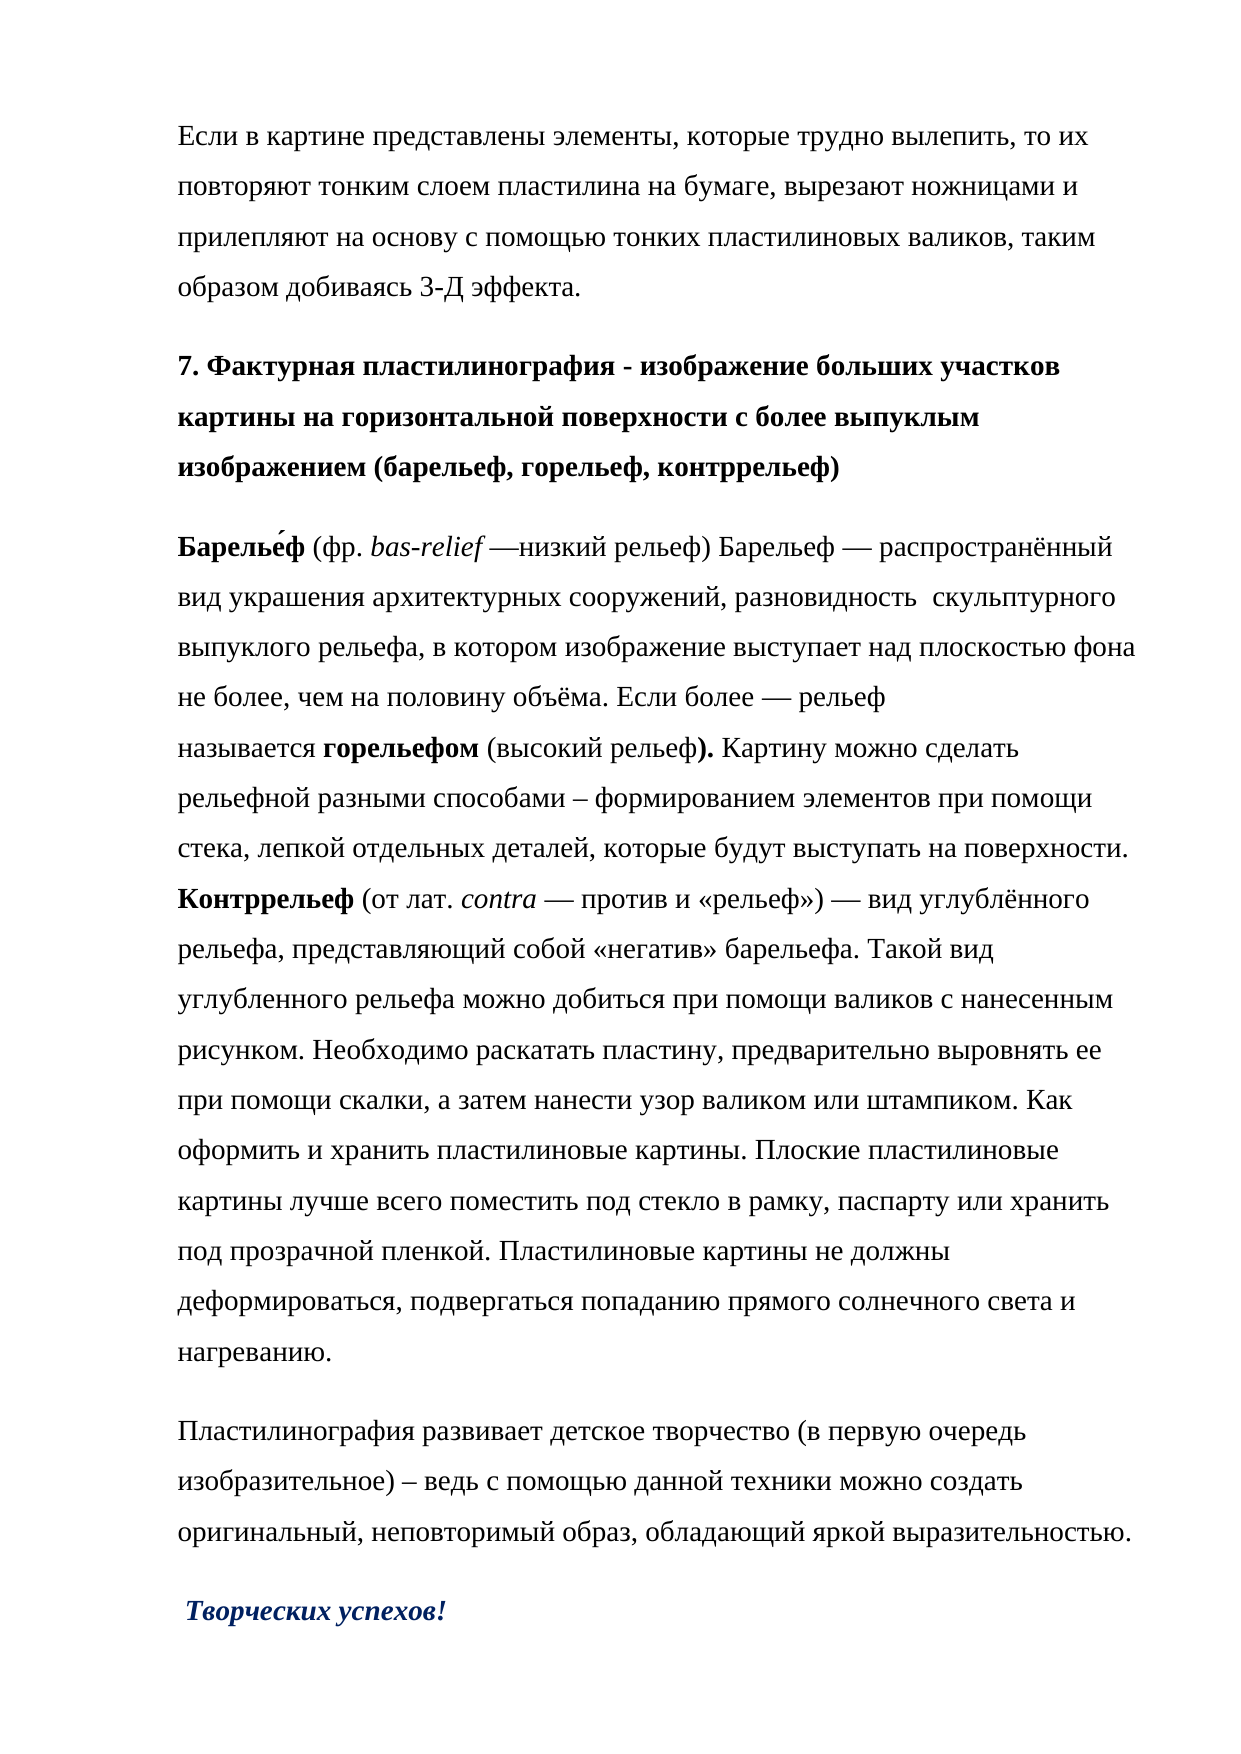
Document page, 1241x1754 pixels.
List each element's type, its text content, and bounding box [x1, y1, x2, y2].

text Если в картине представлены элементы, которые трудно вылепить, то их повторяют тонким слоем пластилина на бумаге, вырезают ножницами и прилепляют на основу с помощью тонких пластилиновых валиков, таким образом добиваясь 3-Д эффекта. [177, 248, 1152, 432]
text 7. Фактурная пластилинография - изображение больших участков картины на горизонтальной поверхности с более выпуклым изображением (барельеф, горельеф, контррельеф) [177, 478, 1152, 612]
text Барелье́ф (фр. bas-relief —низкий рельеф) Барельеф — распространённый вид украшения архитектурных сооружений, разновидность скульптурного выпуклого рельефа, в котором изображение выступает над плоскостью фона не более, чем на половину объёма. Если более — рельеф называется горельефом (высокий рельеф). Картину можно сделать рельефной разными способами – формированием элементов при помощи стека, лепкой отдельных деталей, которые будут выступать на поверхности. Контррельеф (от лат. contra — против и «рельеф») — вид углублённого рельефа, представляющий собой «негатив» барельефа. Такой вид углубленного рельефа можно добиться при помощи валиков с нанесенным рисунком. Необходимо раскатать пластину, предварительно выровнять ее при помощи скалки, а затем нанести узор валиком или штампиком. Как оформить и хранить пластилиновые картины. Плоские пластилиновые картины лучше всего поместить под стекло в рамку, паспарту или хранить под прозрачной пленкой. Пластилиновые картины не должны деформироваться, подвергаться попаданию прямого солнечного света и нагреванию. [177, 658, 1152, 1497]
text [177, 118, 1152, 202]
